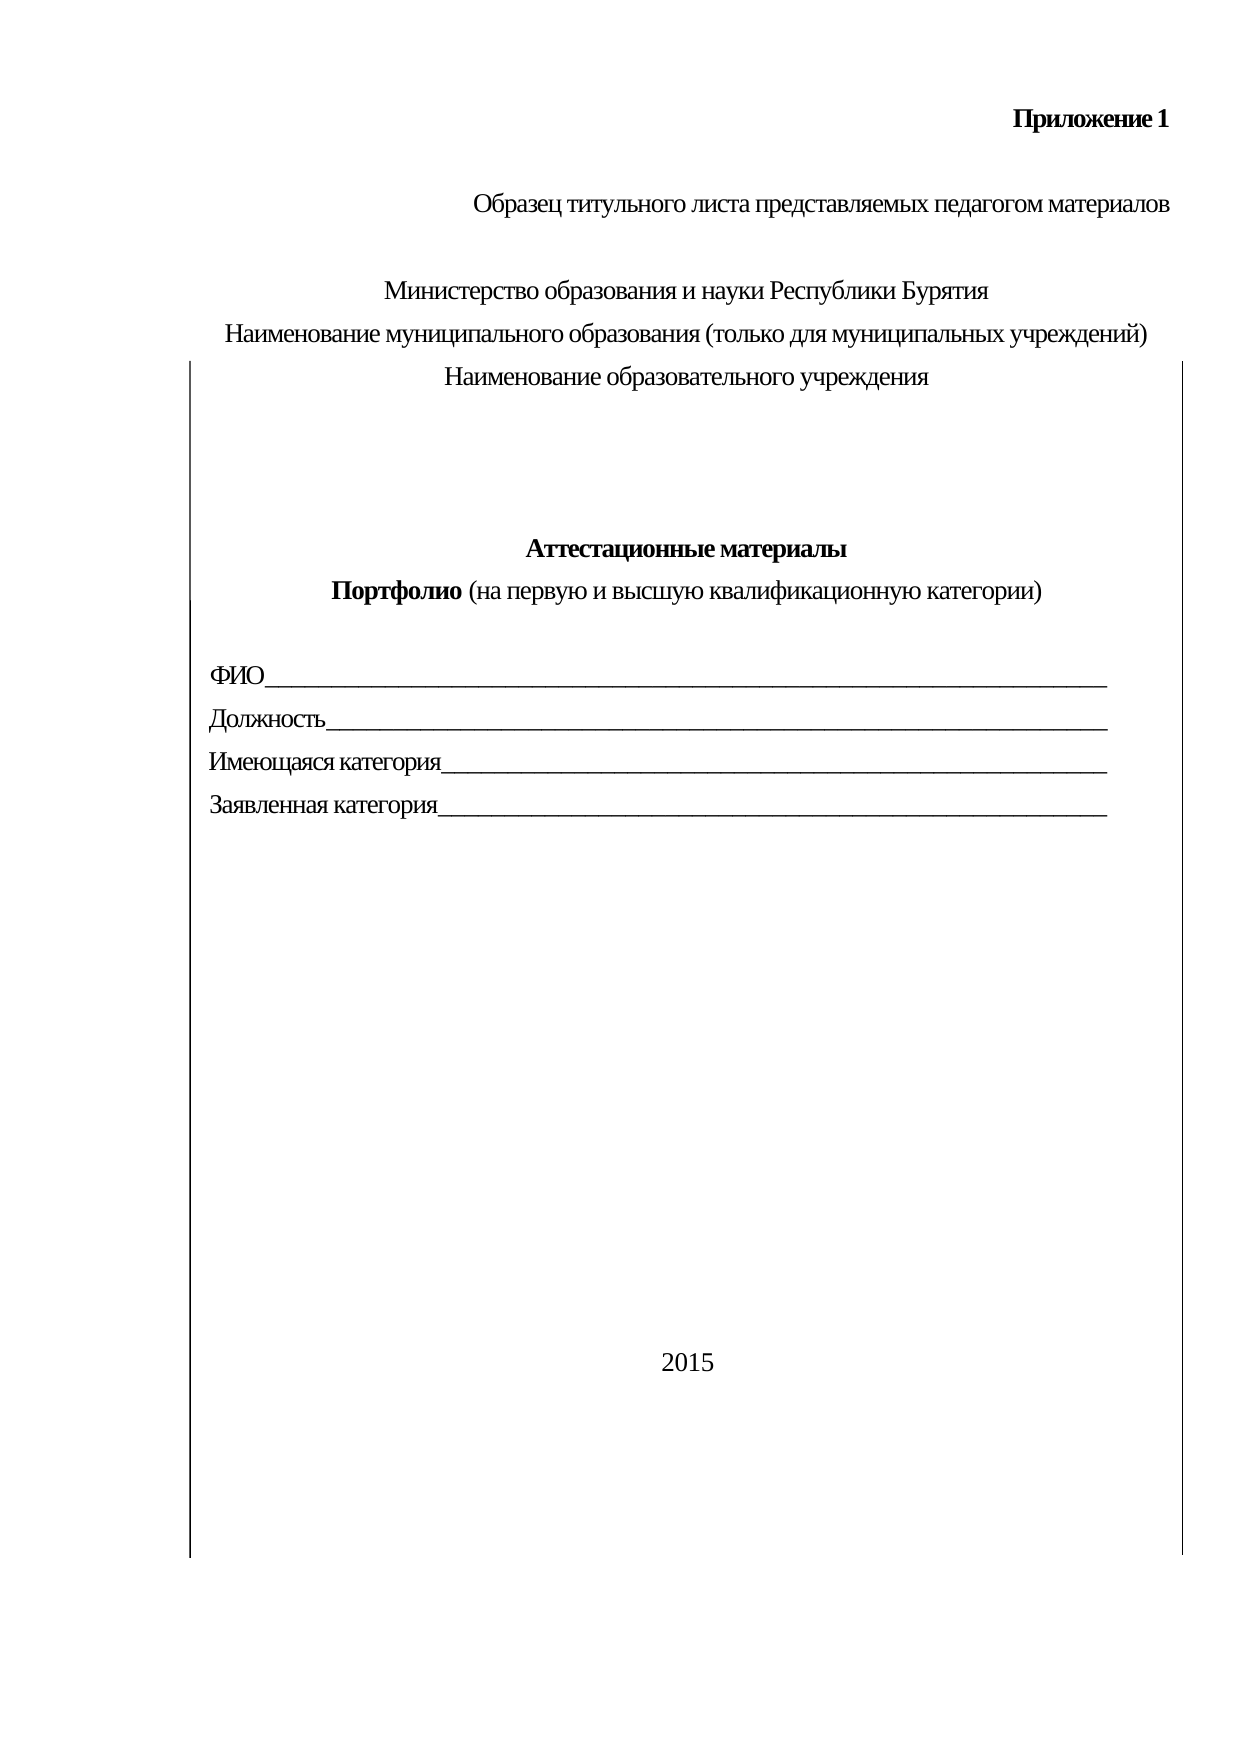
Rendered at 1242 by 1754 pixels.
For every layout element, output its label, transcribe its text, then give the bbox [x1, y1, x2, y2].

text Имеющаяся категория [208, 736, 1171, 778]
text Портфолио (на первую и высшую квалификационную категории) [208, 566, 1166, 608]
text Образец титульного листа представляемых педагогом материалов [208, 179, 1171, 221]
text Министерство образования и науки Республики Бурятия [208, 265, 1165, 308]
text Заявленная категория [209, 779, 1171, 822]
text Наименование образовательного учреждения [208, 351, 1166, 394]
text Аттестационные материалы [208, 523, 1166, 566]
text Наименование муниципального образования (только для муниципальных учреждений) [208, 308, 1165, 351]
text Приложение 1 [208, 94, 1171, 136]
text Должность [208, 693, 1171, 736]
text ФИО [209, 651, 1171, 693]
text 2015 [208, 1346, 1167, 1377]
